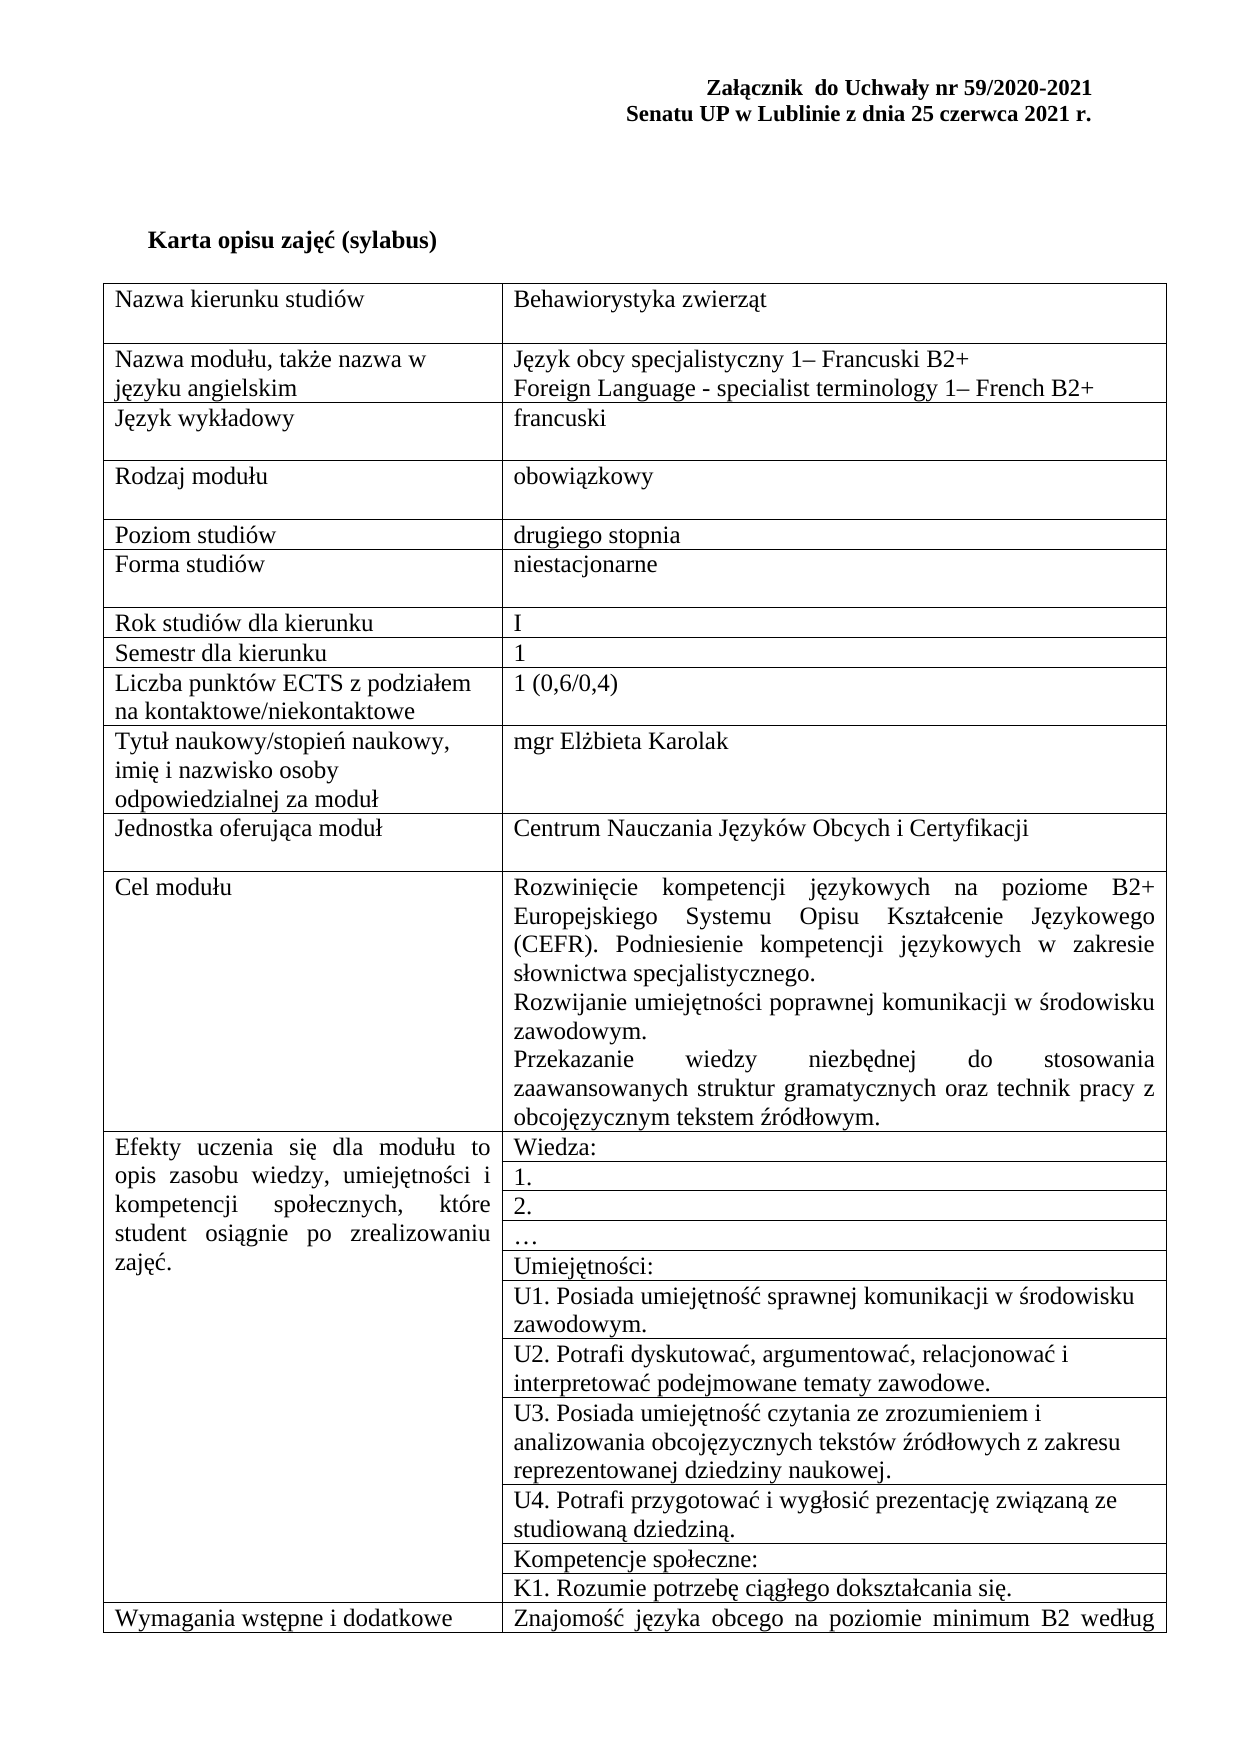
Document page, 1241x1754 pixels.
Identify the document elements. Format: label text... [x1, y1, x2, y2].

table_cell Forma studiów [104, 550, 502, 607]
table_cell Jednostka oferująca moduł [104, 814, 502, 871]
table_cell Język wykładowy [104, 403, 502, 460]
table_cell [104, 1603, 502, 1632]
table_cell Poziom studiów [104, 520, 502, 548]
table_cell Język obcy specjalistyczny 1– Francuski B2+ Foreign Language - specialist terminology 1– French B2+ [503, 344, 1166, 402]
table_cell 1 [503, 638, 1166, 667]
table_header Nazwa kierunku studiów [104, 284, 502, 343]
table_cell U2. Potrafi dyskutować, argumentować, relacjonować i interpretować podejmowane tematy zawodowe. [503, 1339, 1166, 1397]
table_cell U4. Potrafi przygotować i wygłosić prezentację związaną ze studiowaną dziedziną. [503, 1485, 1166, 1543]
table_cell 1 (0,6/0,4) [503, 668, 1166, 725]
table_cell Cel modułu [104, 872, 502, 1131]
table_cell mgr Elżbieta Karolak [503, 726, 1166, 812]
table_cell drugiego stopnia [503, 520, 1166, 548]
table_cell niestacjonarne [503, 550, 1166, 607]
table_cell U1. Posiada umiejętność sprawnej komunikacji w środowisku zawodowym. [503, 1281, 1166, 1338]
table_cell Rozwinięcie kompetencji językowych na poziome B2+ Europejskiego Systemu Opisu Kształcenie Językowego (CEFR). Podniesienie kompetencji językowych w zakresie słownictwa specjalistycznego. Rozwijanie umiejętności poprawnej komunikacji w środowisku zawodowym. Przekazanie wiedzy niezbędnej do stosowania zaawansowanych struktur gramatycznych oraz technik pracy z obcojęzycznym tekstem źródłowym. [503, 872, 1166, 1131]
table_cell obowiązkowy [503, 461, 1166, 519]
table_cell Centrum Nauczania Języków Obcych i Certyfikacji [503, 814, 1166, 871]
table_cell 1. [503, 1162, 1166, 1190]
table_cell Semestr dla kierunku [104, 638, 502, 667]
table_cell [503, 1603, 1166, 1632]
table_cell … [503, 1221, 1166, 1250]
table_cell Umiejętności: [503, 1251, 1166, 1280]
table_cell Wiedza: [503, 1132, 1166, 1161]
table_cell Rodzaj modułu [104, 461, 502, 519]
text Karta opisu zajęć (sylabus) [148, 225, 1092, 254]
table_cell francuski [503, 403, 1166, 460]
table_cell Kompetencje społeczne: [503, 1544, 1166, 1572]
table_cell Liczba punktów ECTS z podziałem na kontaktowe/niekontaktowe [104, 668, 502, 725]
table_cell K1. Rozumie potrzebę ciągłego dokształcania się. [503, 1574, 1166, 1602]
table_cell Nazwa modułu, także nazwa w języku angielskim [104, 344, 502, 402]
table_cell Tytuł naukowy/stopień naukowy, imię i nazwisko osoby odpowiedzialnej za moduł [104, 726, 502, 812]
table_cell I [503, 608, 1166, 637]
table_cell Efekty uczenia się dla modułu to opis zasobu wiedzy, umiejętności i kompetencji społecznych, które student osiągnie po zrealizowaniu zajęć. [104, 1132, 502, 1602]
table_cell Rok studiów dla kierunku [104, 608, 502, 637]
table_header Behawiorystyka zwierząt [503, 284, 1166, 343]
table_cell 2. [503, 1191, 1166, 1220]
table_cell U3. Posiada umiejętność czytania ze zrozumieniem i analizowania obcojęzycznych tekstów źródłowych z zakresu reprezentowanej dziedziny naukowej. [503, 1398, 1166, 1484]
